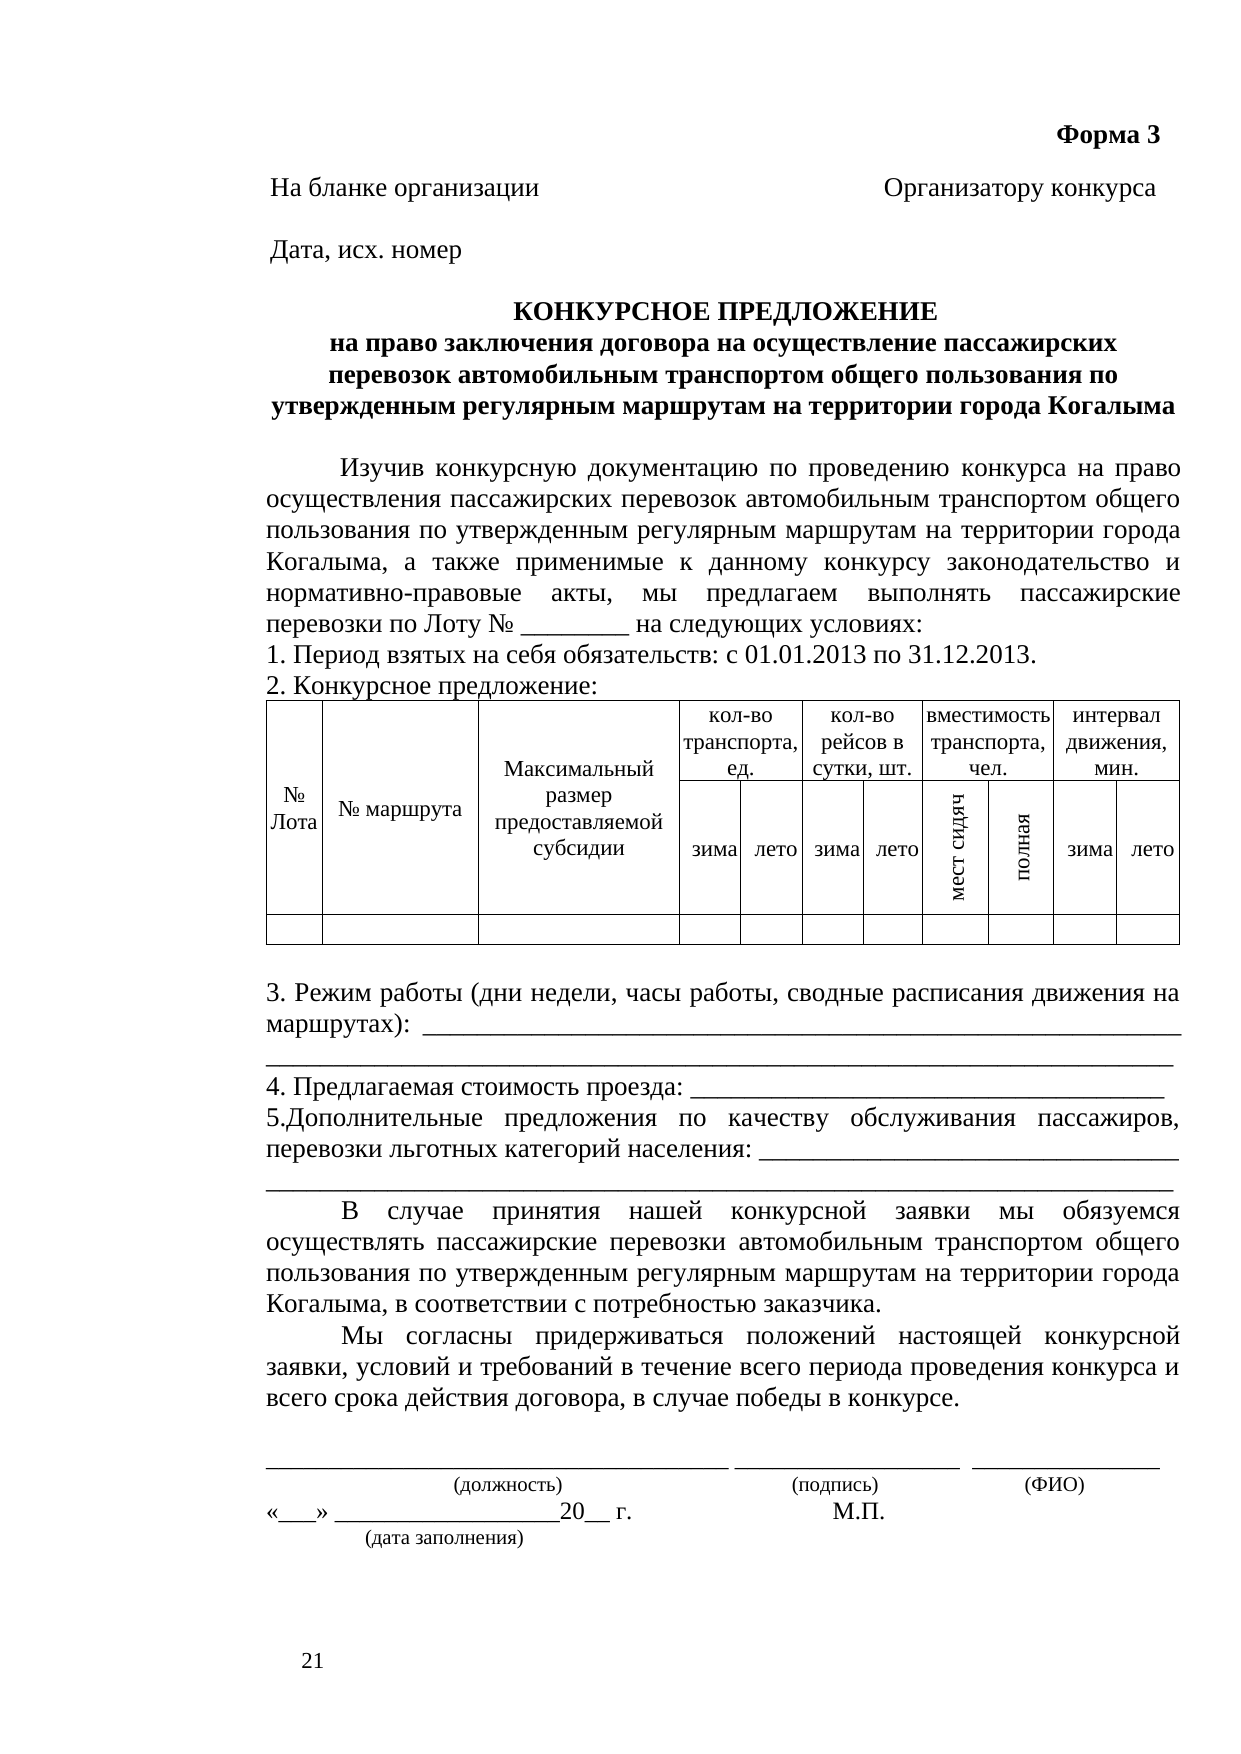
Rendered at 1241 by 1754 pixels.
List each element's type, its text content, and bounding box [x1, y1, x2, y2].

table_cell лето [864, 781, 922, 914]
text «___» __________________20__ г. М.П. [266, 1496, 1181, 1525]
text КОНКУРСНОЕ ПРЕДЛОЖЕНИЕ [270, 295, 1181, 327]
table_cell [989, 915, 1053, 944]
text Форма 3 [339, 118, 1160, 149]
table_cell лето [1117, 781, 1179, 914]
text Мы согласны придерживаться положений настоящей конкурсной заявки, условий и требований в течение всего периода проведения конкурса и всего срока действия договора, в случае победы в конкурсе. [266, 1319, 1181, 1412]
text на право заключения договора на осуществление пассажирских перевозок автомобильным транспортом общего пользования по утвержденным регулярным маршрутам на территории города Когалыма [266, 327, 1181, 420]
text 2. Конкурсное предложение: [266, 669, 1181, 700]
table_header Максимальный размер предоставляемой субсидии [479, 701, 679, 914]
text Дата, исх. номер [270, 233, 1181, 264]
text На бланке организации Организатору конкурса [270, 171, 1181, 202]
table_cell [1054, 915, 1116, 944]
text Изучив конкурсную документацию по проведению конкурса на право осуществления пассажирских перевозок автомобильным транспортом общего пользования по утвержденным регулярным маршрутам на территории города Когалыма, а также применимые к данному конкурсу законодательство и нормативно-правовые акты, мы предлагаем выполнять пассажирские перевозки по Лоту № ________ на следующих условиях: [266, 451, 1181, 638]
table_cell полная [989, 781, 1053, 914]
table_cell [1117, 915, 1179, 944]
text 4. Предлагаемая стоимость проезда: ___________________________________ [266, 1069, 1181, 1101]
table_cell [267, 915, 322, 944]
table_header интервал движения, мин. [1054, 701, 1179, 780]
table_cell [479, 915, 679, 944]
text _____________________________________ __________________ _______________ [266, 1443, 1181, 1472]
text 5.Дополнительные предложения по качеству обслуживания пассажиров, перевозки льготных категорий населения: _______________________________ [266, 1101, 1181, 1163]
table_cell [803, 915, 863, 944]
table_cell зима [803, 781, 863, 914]
text 3. Режим работы (дни недели, часы работы, сводные расписания движения на маршрутах): ________________________________________________________ ___________________________________________________________________ [266, 976, 1181, 1069]
text В случае принятия нашей конкурсной заявки мы обязуемся осуществлять пассажирские перевозки автомобильным транспортом общего пользования по утвержденным регулярным маршрутам на территории города Когалыма, в соответствии с потребностью заказчика. [266, 1194, 1181, 1319]
table_cell зима [1054, 781, 1116, 914]
table_cell [923, 915, 988, 944]
table_header № маршрута [323, 701, 478, 914]
table_cell зима [680, 781, 740, 914]
table_cell [323, 915, 478, 944]
text ___________________________________________________________________ [266, 1163, 1181, 1194]
table_header кол-во рейсов в сутки, шт. [803, 701, 922, 780]
table_cell мест сидяч [923, 781, 988, 914]
table_cell лето [741, 781, 802, 914]
table_cell [741, 915, 802, 944]
text (дата заполнения) [266, 1525, 1181, 1549]
table_header кол-во транспорта, ед. [680, 701, 802, 780]
table_header вместимость транспорта, чел. [923, 701, 1053, 780]
text 1. Период взятых на себя обязательств: с 01.01.2013 по 31.12.2013. [266, 638, 1181, 669]
table_cell [680, 915, 740, 944]
text (должность) (подпись) (ФИО) [266, 1472, 1181, 1496]
table_cell [864, 915, 922, 944]
table_header № Лота [267, 701, 322, 914]
